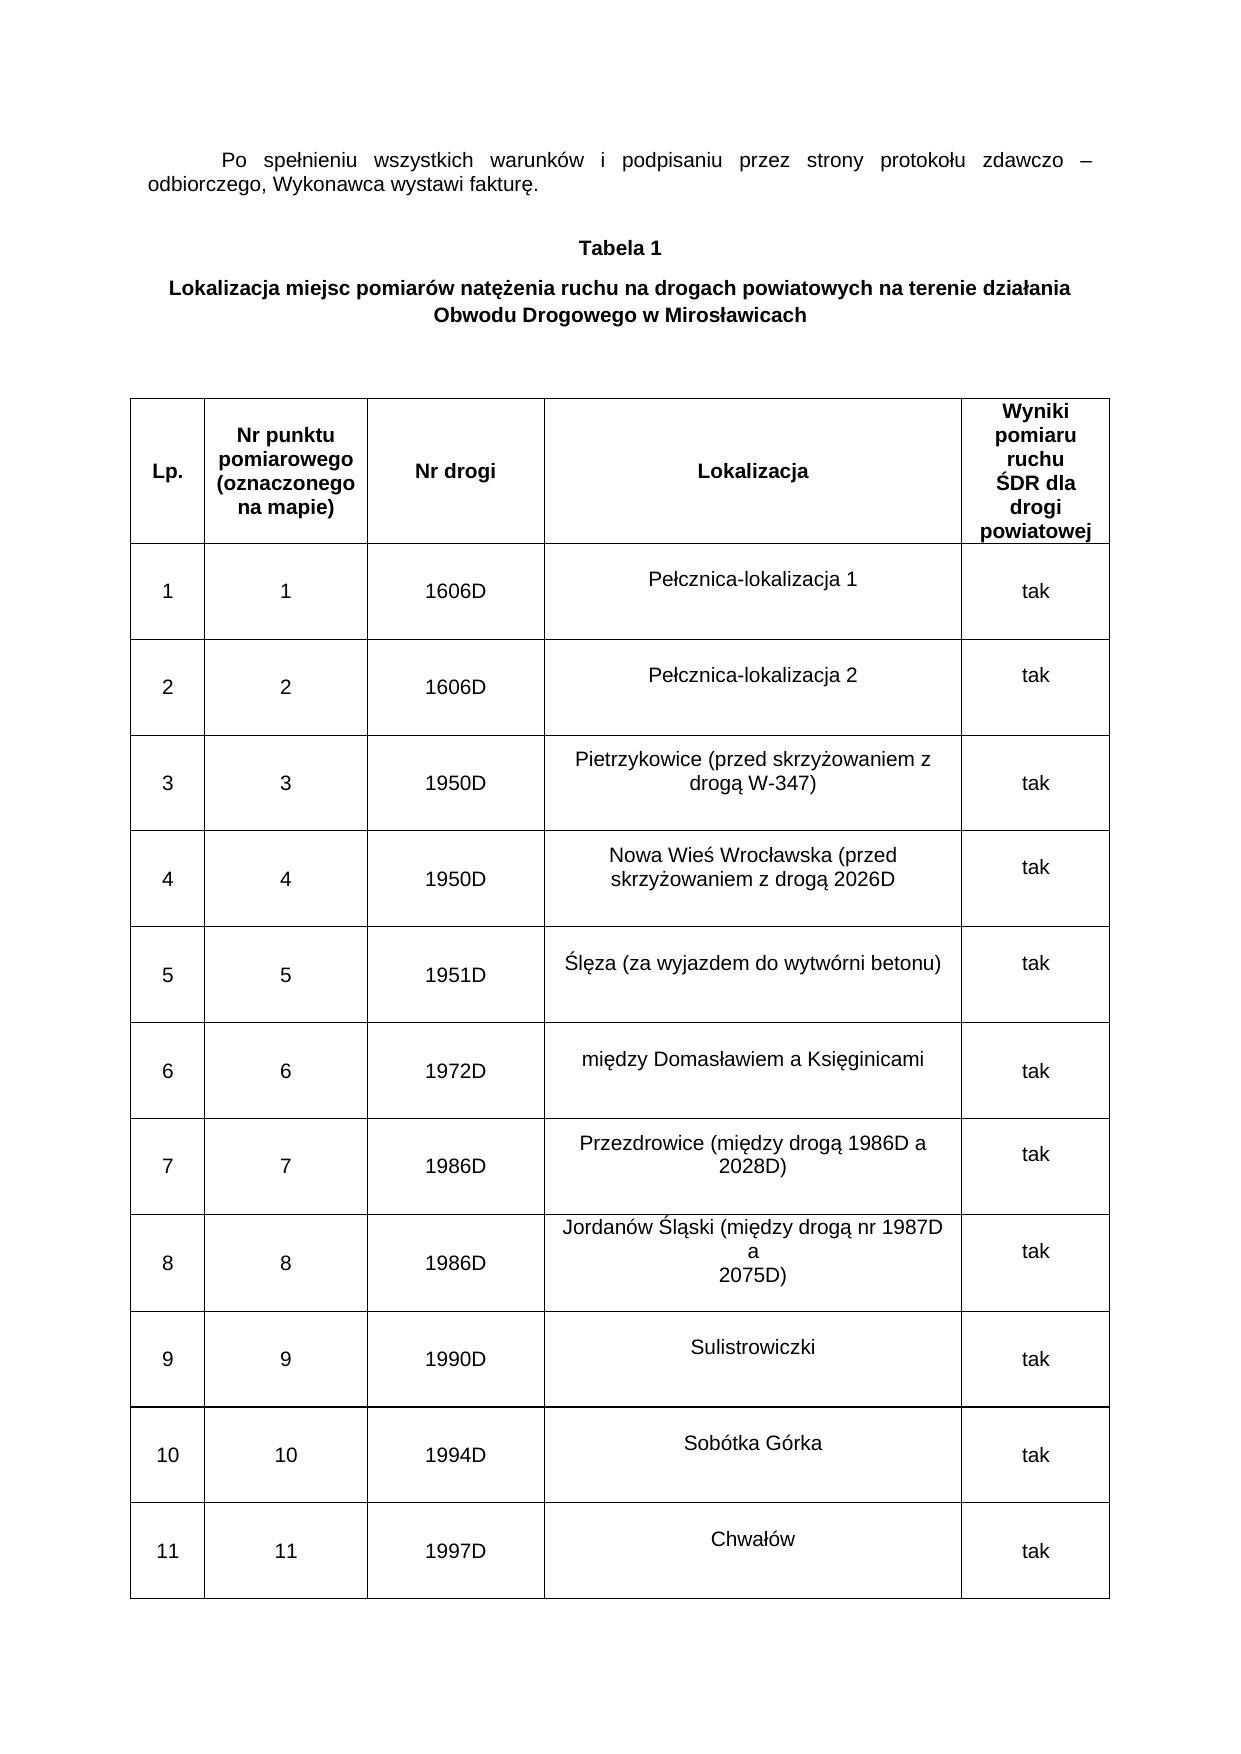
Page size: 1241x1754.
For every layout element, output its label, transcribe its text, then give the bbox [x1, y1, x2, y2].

table_cell tak [962, 1312, 1109, 1406]
table_cell 7 [131, 1119, 204, 1214]
table_cell Pietrzykowice (przed skrzyżowaniem z drogą W-347) [545, 736, 961, 830]
table_cell 1606D [368, 544, 544, 639]
table_cell 2 [205, 640, 367, 734]
table_cell 3 [205, 736, 367, 830]
table_cell Przezdrowice (między drogą 1986D a 2028D) [545, 1119, 961, 1214]
table_cell tak [962, 1215, 1109, 1311]
table_cell Chwałów [545, 1503, 961, 1598]
table_cell Pełcznica-lokalizacja 1 [545, 544, 961, 639]
table_cell Nowa Wieś Wrocławska (przed skrzyżowaniem z drogą 2026D [545, 831, 961, 926]
table_cell tak [962, 1503, 1109, 1598]
table_cell 1 [131, 544, 204, 639]
table_cell 1606D [368, 640, 544, 734]
table_cell 1950D [368, 831, 544, 926]
table_cell 1994D [368, 1408, 544, 1502]
table_cell 9 [131, 1312, 204, 1406]
table_cell tak [962, 927, 1109, 1022]
table_cell Pełcznica-lokalizacja 2 [545, 640, 961, 734]
table_cell 1986D [368, 1119, 544, 1214]
table_cell tak [962, 1119, 1109, 1214]
table_cell 3 [131, 736, 204, 830]
table_cell 1950D [368, 736, 544, 830]
table_cell 2 [131, 640, 204, 734]
table_cell tak [962, 544, 1109, 639]
table_cell 1 [205, 544, 367, 639]
table_cell 9 [205, 1312, 367, 1406]
table_header Lp. [131, 399, 204, 543]
table_cell 1986D [368, 1215, 544, 1311]
table_cell 6 [131, 1023, 204, 1118]
table_cell tak [962, 1408, 1109, 1502]
table_cell 5 [131, 927, 204, 1022]
text Lokalizacja miejsc pomiarów natężenia ruchu na drogach powiatowych na terenie działania Obwodu Drogowego w Mirosławicach [148, 276, 1093, 327]
text Po spełnieniu wszystkich warunków i podpisaniu przez strony protokołu zdawczo – odbiorczego, Wykonawca wystawi fakturę. [148, 148, 1093, 196]
table_header Wyniki pomiaru ruchu ŚDR dla drogi powiatowej [962, 399, 1109, 543]
table_header Nr punktu pomiarowego (oznaczonego na mapie) [205, 399, 367, 543]
table_cell 10 [131, 1408, 204, 1502]
table_cell Ślęza (za wyjazdem do wytwórni betonu) [545, 927, 961, 1022]
table_cell tak [962, 1023, 1109, 1118]
table_cell 5 [205, 927, 367, 1022]
table_cell 11 [131, 1503, 204, 1598]
table_cell 1990D [368, 1312, 544, 1406]
table_cell 7 [205, 1119, 367, 1214]
table_cell tak [962, 736, 1109, 830]
table_cell między Domasławiem a Księginicami [545, 1023, 961, 1118]
table_header Lokalizacja [545, 399, 961, 543]
table_cell tak [962, 640, 1109, 734]
table_cell tak [962, 831, 1109, 926]
table_cell 8 [131, 1215, 204, 1311]
text Tabela 1 [148, 236, 1093, 259]
table_cell 1951D [368, 927, 544, 1022]
table_cell 1972D [368, 1023, 544, 1118]
table_cell 6 [205, 1023, 367, 1118]
table_cell Sulistrowiczki [545, 1312, 961, 1406]
table_cell Jordanów Śląski (między drogą nr 1987D a 2075D) [545, 1215, 961, 1311]
table_cell 4 [131, 831, 204, 926]
table_cell 8 [205, 1215, 367, 1311]
table_cell 4 [205, 831, 367, 926]
table_header Nr drogi [368, 399, 544, 543]
table_cell 11 [205, 1503, 367, 1598]
table_cell Sobótka Górka [545, 1408, 961, 1502]
table_cell 1997D [368, 1503, 544, 1598]
table_cell 10 [205, 1408, 367, 1502]
